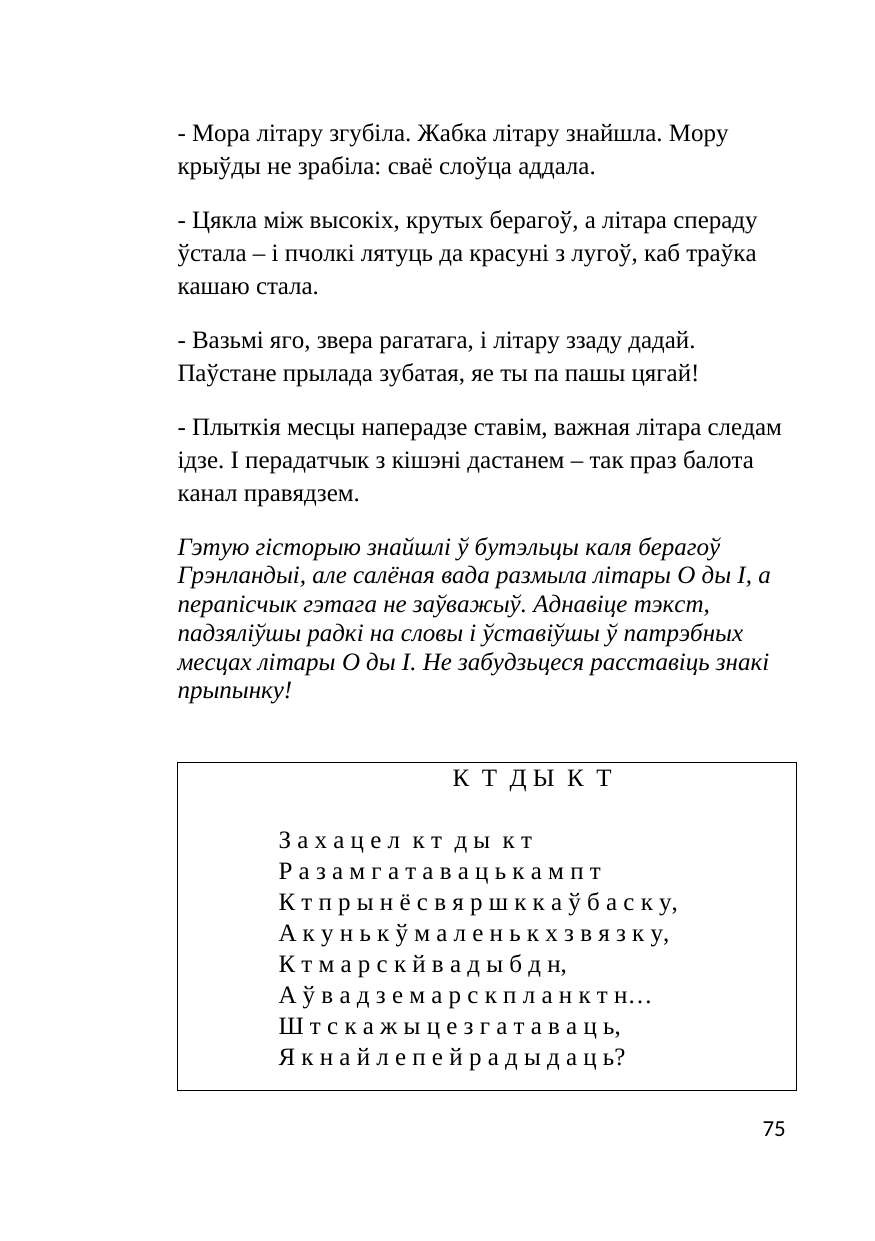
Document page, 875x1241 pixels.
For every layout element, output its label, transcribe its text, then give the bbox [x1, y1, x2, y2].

text - Плыткія месцы наперадзе ставім, важная літара следам ідзе. І перадатчык з кішэні дастанем – так праз балота канал правядзем. [177, 412, 786, 507]
text - Мора літару згубіла. Жабка літару знайшла. Мору крыўды не зрабіла: сваё слоўца аддала. [177, 118, 786, 180]
list Гэтую гісторыю знайшлі ў бутэльцы каля берагоў Грэнландыі, але салёная вада размыла літары О ды І, а перапісчык гэтага не заўважыў. Аднавіце тэкст, падзяліўшы радкі на словы і ўставіўшы ў патрэбных месцах літары О ды І. Не забудзьцеся расставіць знакі прыпынку! [177, 532, 786, 704]
text - Вазьмі яго, звера рагатага, і літару ззаду дадай. Паўстане прылада зубатая, яе ты па пашы цягай! [177, 325, 786, 387]
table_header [178, 763, 796, 1089]
text - Цякла між высокіх, крутых берагоў, а літара спераду ўстала – і пчолкі лятуць да красуні з лугоў, каб траўка кашаю стала. [177, 205, 786, 300]
